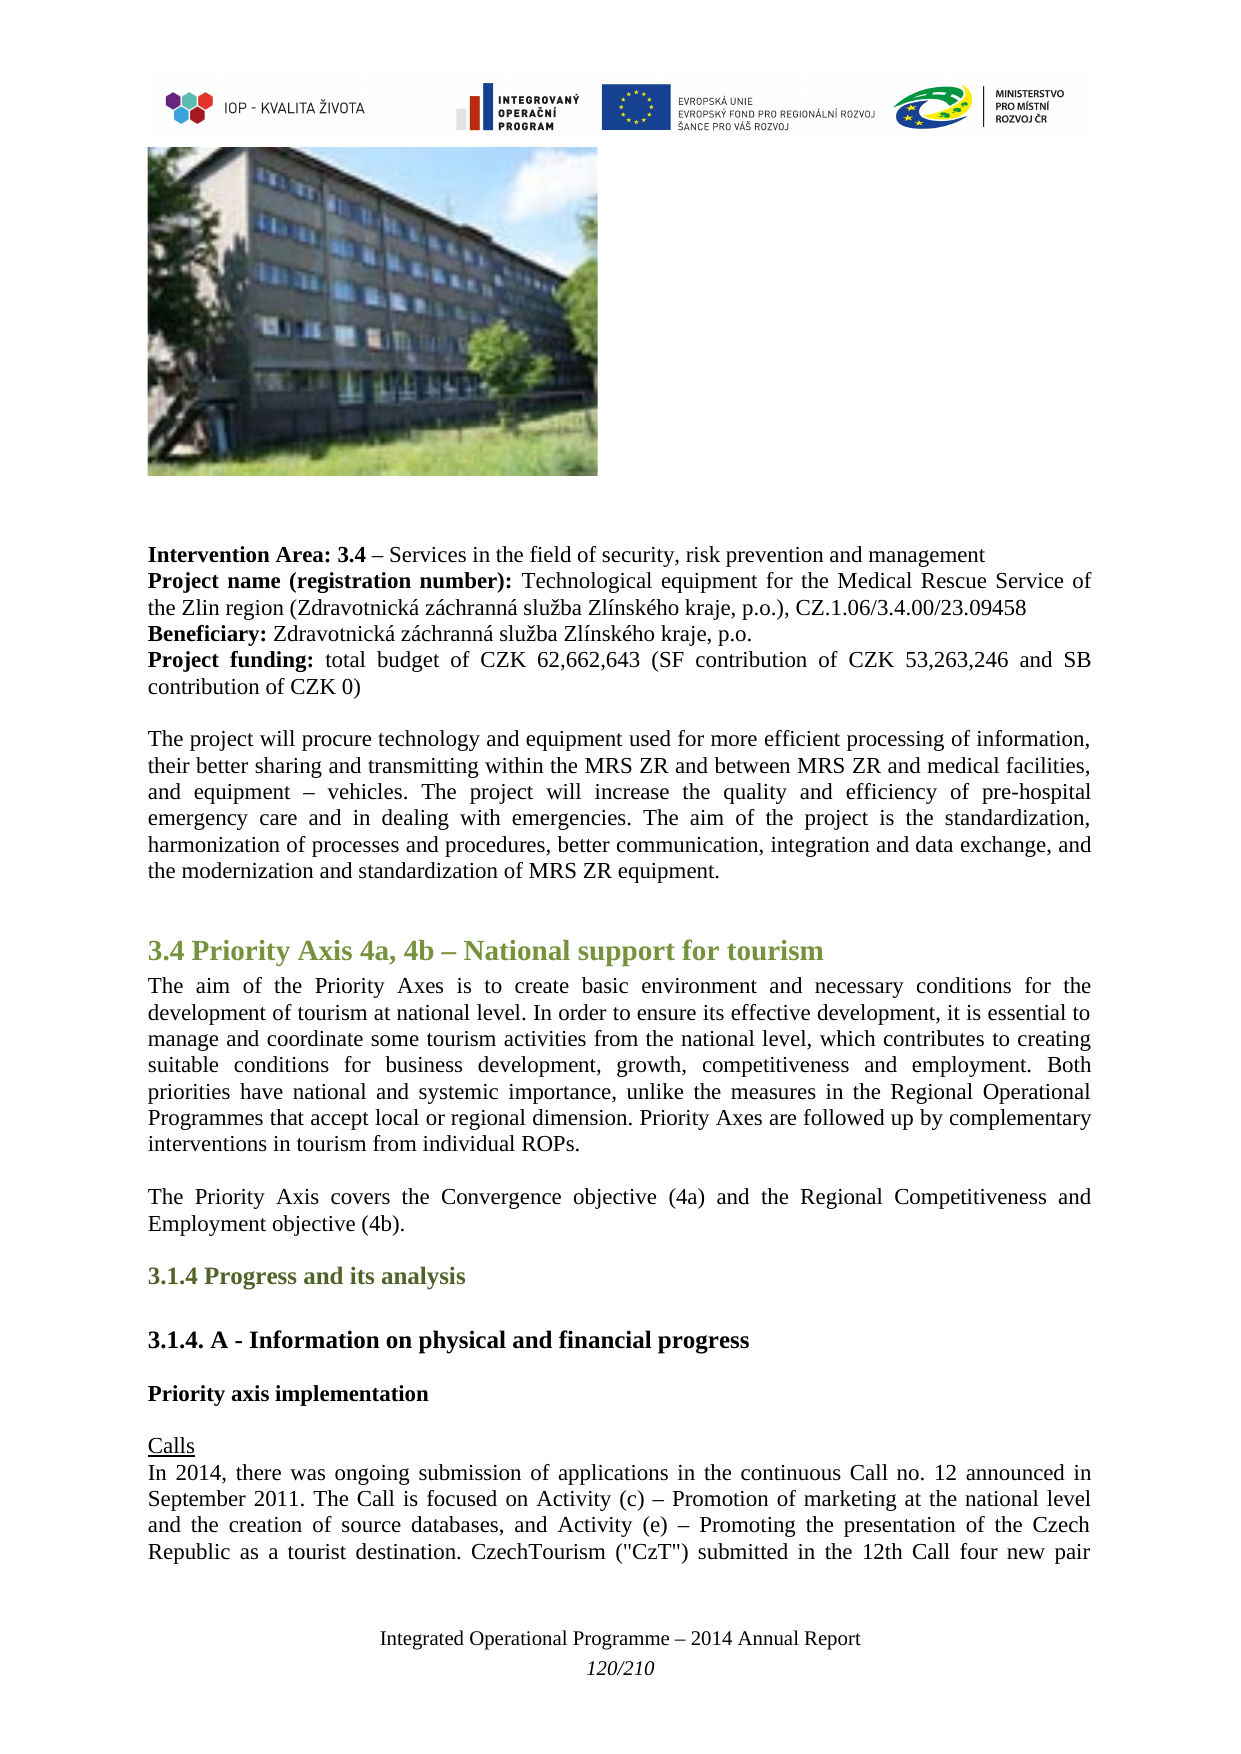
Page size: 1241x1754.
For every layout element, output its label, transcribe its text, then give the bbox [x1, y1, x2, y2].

text 3.1.4. A - Information on physical and financial progress [148, 1325, 1093, 1353]
text The Priority Axis covers the Convergence objective (4a) and the Regional Competitiveness and Employment objective (4b). [148, 1183, 1093, 1236]
text Project funding: total budget of CZK 62,662,643 (SF contribution of CZK 53,263,246 and SB contribution of CZK 0) [148, 646, 1093, 699]
text The aim of the Priority Axes is to create basic environment and necessary conditions for the development of tourism at national level. In order to ensure its effective development, it is essential to manage and coordinate some tourism activities from the national level, which contributes to creating suitable conditions for business development, growth, competitiveness and employment. Both priorities have national and systemic importance, unlike the measures in the Regional Operational Programmes that accept local or regional dimension. Priority Axes are followed up by complementary interventions in tourism from individual ROPs. [148, 972, 1093, 1157]
text The project will procure technology and equipment used for more efficient processing of information, their better sharing and transmitting within the MRS ZR and between MRS ZR and medical facilities, and equipment – vehicles. The project will increase the quality and efficiency of pre-hospital emergency care and in dealing with emergencies. The aim of the project is the standardization, harmonization of processes and procedures, better communication, integration and data exchange, and the modernization and standardization of MRS ZR equipment. [148, 725, 1093, 883]
subtitle 3.4 Priority Axis 4a, 4b – National support for tourism [148, 933, 1093, 966]
text Project name (registration number): Technological equipment for the Medical Rescue Service of the Zlin region (Zdravotnická záchranná služba Zlínského kraje, p.o.), CZ.1.06/3.4.00/23.09458 [148, 567, 1093, 620]
text Beneficiary: Zdravotnická záchranná služba Zlínského kraje, p.o. [148, 620, 1093, 646]
text Intervention Area: 3.4 – Services in the field of security, risk prevention and management [148, 541, 1093, 567]
text Calls [148, 1432, 1093, 1459]
subtitle 3.1.4 Progress and its analysis [148, 1261, 1093, 1290]
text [148, 1459, 1093, 1564]
picture [147, 147, 598, 476]
picture [149, 73, 1092, 140]
text Priority axis implementation [148, 1380, 1093, 1406]
